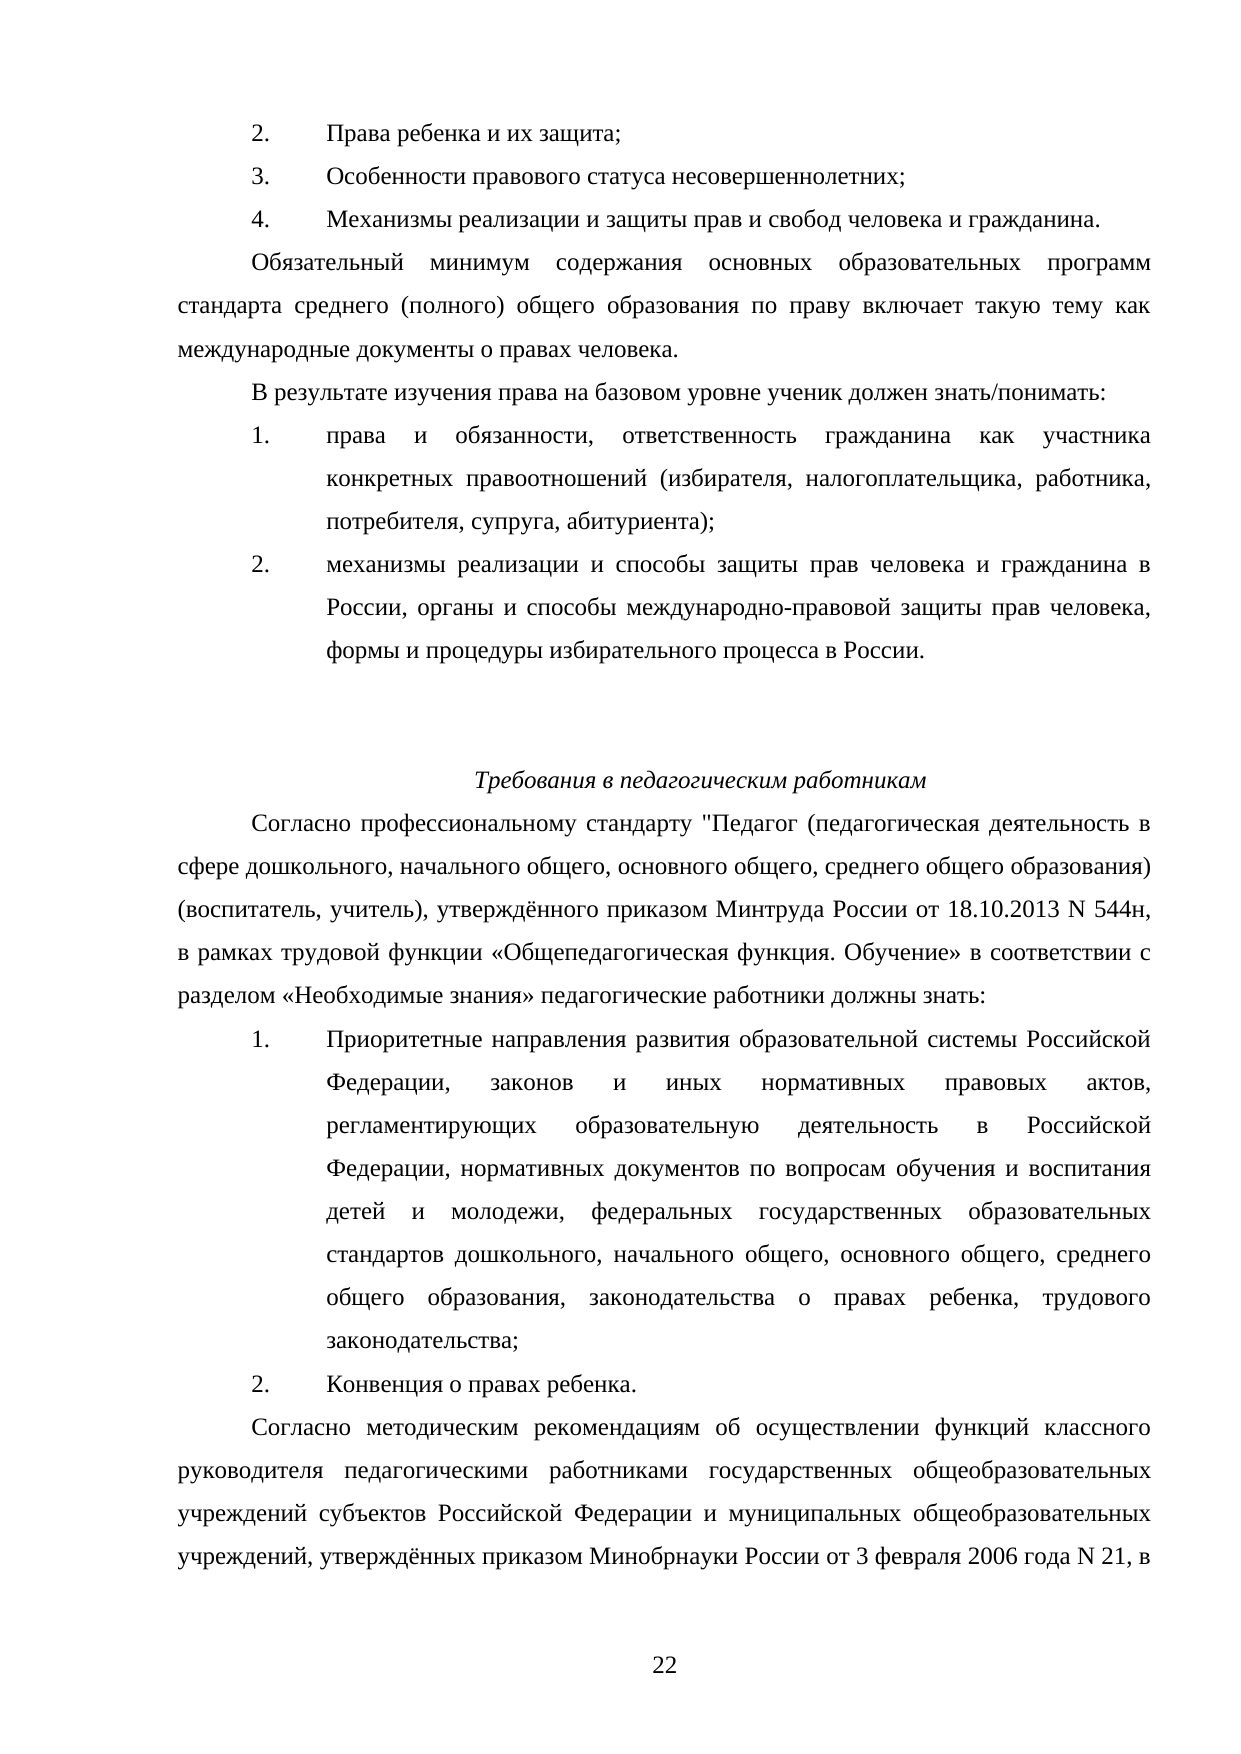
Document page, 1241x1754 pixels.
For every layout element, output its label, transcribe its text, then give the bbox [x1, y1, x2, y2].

list Особенности правового статуса несовершеннолетних; [251, 161, 1152, 190]
text В результате изучения права на базовом уровне ученик должен знать/понимать: [177, 377, 1152, 406]
list права и обязанности, ответственность гражданина как участника конкретных правоотношений (избирателя, налогоплательщика, работника, потребителя, супруга, абитуриента); [251, 420, 1152, 535]
text Согласно профессиональному стандарту "Педагог (педагогическая деятельность в сфере дошкольного, начального общего, основного общего, среднего общего образования) (воспитатель, учитель), утверждённого приказом Минтруда России от 18.10.2013 N 544н, в рамках трудовой функции «Общепедагогическая функция. Обучение» в соответствии с разделом «Необходимые знания» педагогические работники должны знать: [177, 808, 1152, 1009]
text Обязательный минимум содержания основных образовательных программ стандарта среднего (полного) общего образования по праву включает такую тему как международные документы о правах человека. [177, 247, 1152, 362]
list Права ребенка и их защита; [251, 118, 1152, 147]
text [177, 1412, 1152, 1570]
list Конвенция о правах ребенка. [251, 1369, 1152, 1397]
list Механизмы реализации и защиты прав и свобод человека и гражданина. [251, 204, 1152, 233]
list Приоритетные направления развития образовательной системы Российской Федерации, законов и иных нормативных правовых актов, регламентирующих образовательную деятельность в Российской Федерации, нормативных документов по вопросам обучения и воспитания детей и молодежи, федеральных государственных образовательных стандартов дошкольного, начального общего, основного общего, среднего общего образования, законодательства о правах ребенка, трудового законодательства; [251, 1024, 1152, 1354]
text Требования в педагогическим работникам [177, 765, 1152, 794]
list механизмы реализации и способы защиты прав человека и гражданина в России, органы и способы международно-правовой защиты прав человека, формы и процедуры избирательного процесса в России. [251, 549, 1152, 664]
